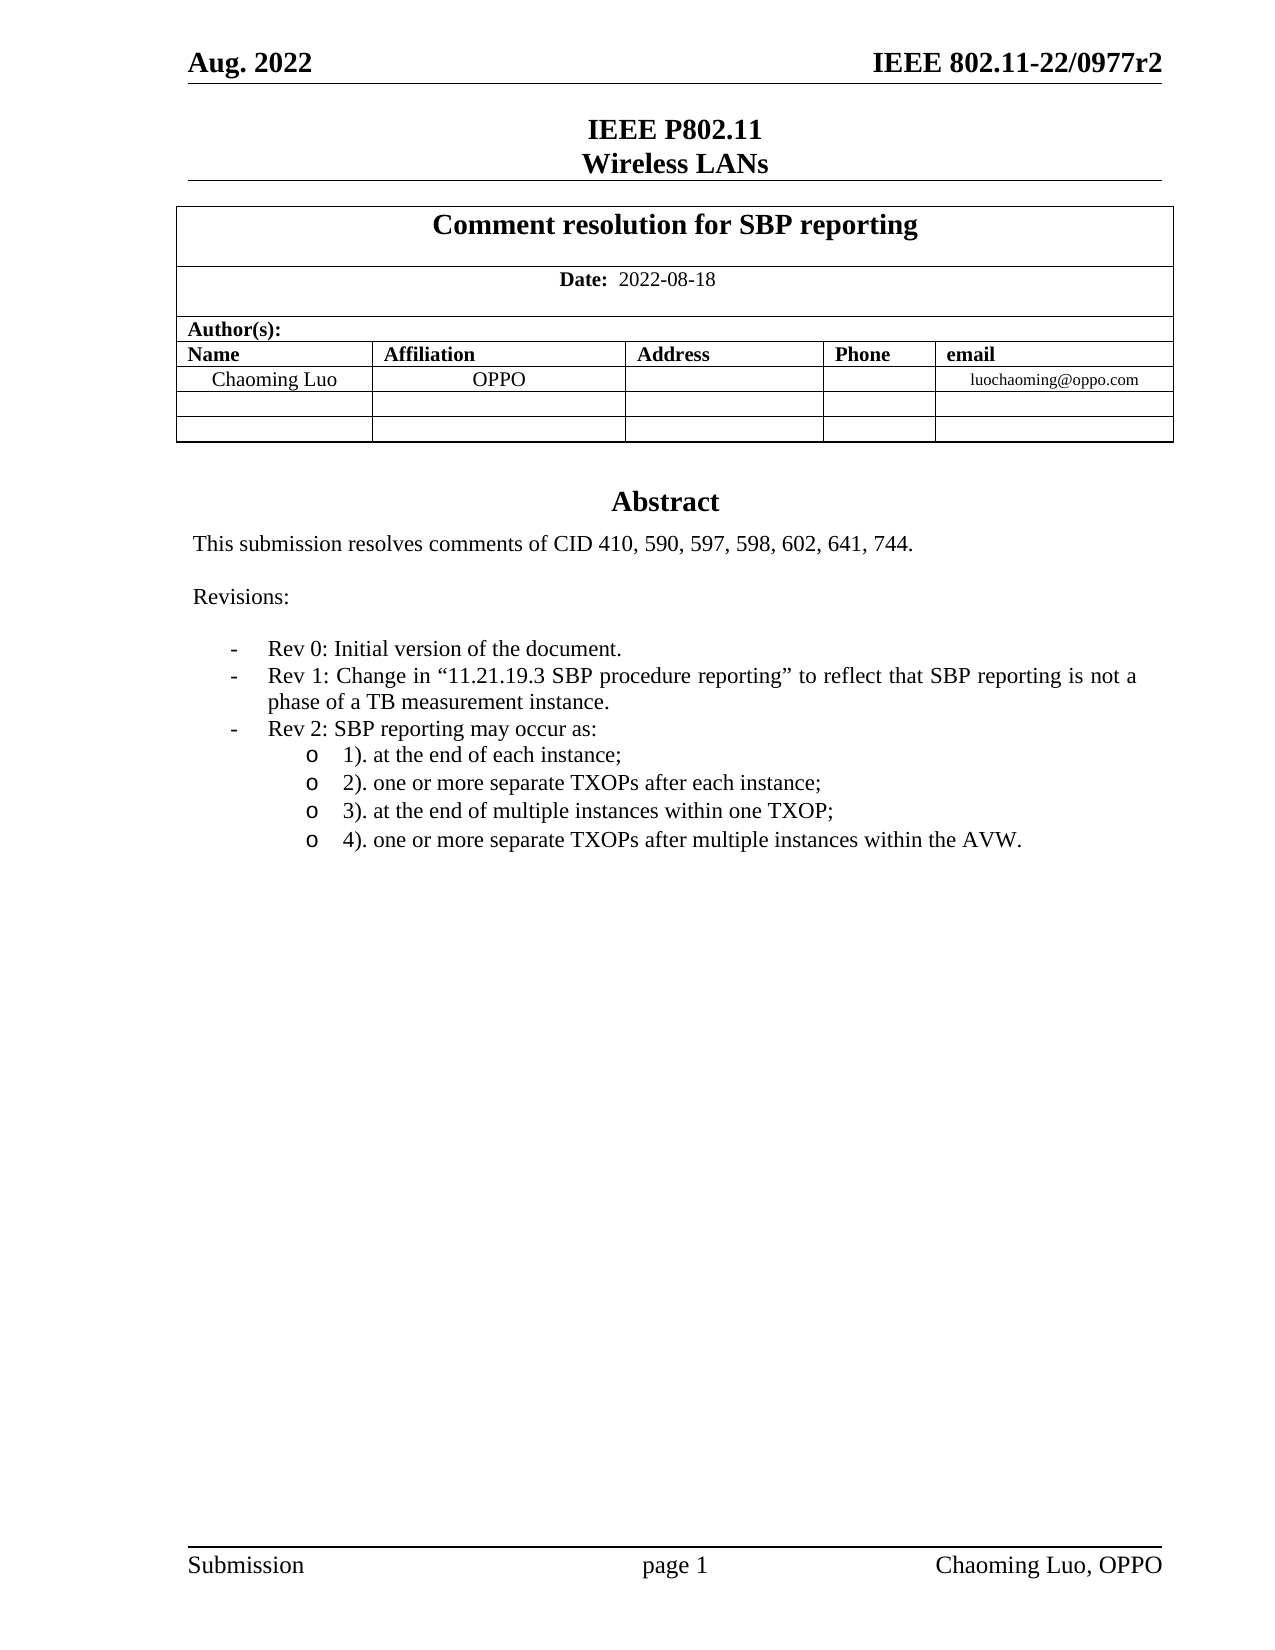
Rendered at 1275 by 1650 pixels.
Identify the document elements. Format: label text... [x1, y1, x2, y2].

table_cell [373, 417, 625, 441]
text IEEE P802.11 Wireless LANs [187, 112, 1162, 181]
table_cell [824, 367, 935, 391]
table_cell [824, 417, 935, 441]
table_cell [177, 417, 372, 441]
table_cell [824, 392, 935, 416]
table_cell [177, 392, 372, 416]
table_cell [936, 392, 1173, 416]
table_cell email [936, 342, 1173, 366]
table_header Comment resolution for SBP reporting [177, 207, 1173, 266]
table_cell Author(s): [177, 317, 1173, 341]
table_cell Affiliation [373, 342, 625, 366]
table_cell Chaoming Luo [177, 367, 372, 391]
table_cell Name [177, 342, 372, 366]
table_cell [626, 367, 823, 391]
table_cell [936, 417, 1173, 441]
table_cell Address [626, 342, 823, 366]
table_cell luochaoming@oppo.com [936, 367, 1173, 391]
table_cell [626, 417, 823, 441]
table_cell OPPO [373, 367, 625, 391]
table_cell Date: 2022-08-18 [177, 267, 1173, 316]
table_cell [373, 392, 625, 416]
table_cell [626, 392, 823, 416]
table_cell Phone [824, 342, 935, 366]
